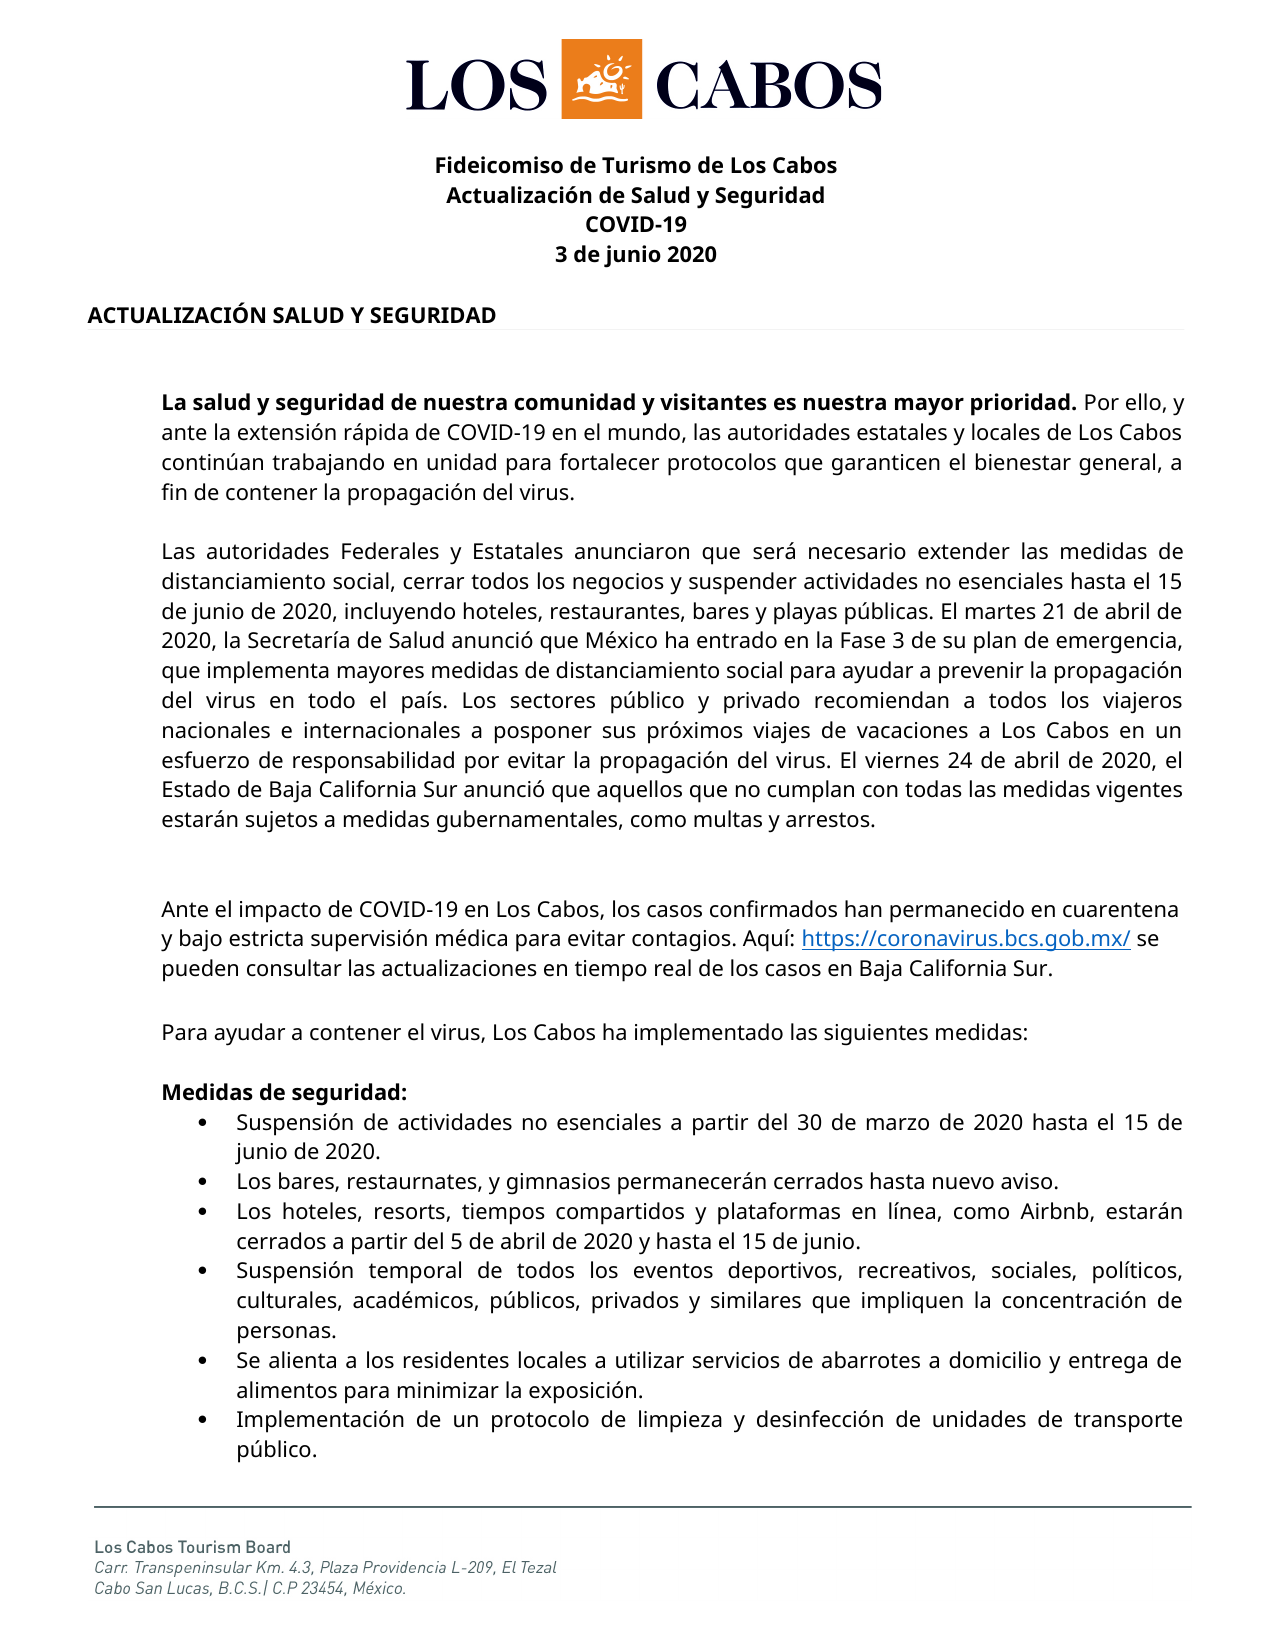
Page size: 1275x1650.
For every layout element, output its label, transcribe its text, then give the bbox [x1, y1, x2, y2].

list Los hoteles, resorts, tiempos compartidos y plataformas en línea, como Airbnb, estarán cerrados a partir del 5 de abril de 2020 y hasta el 15 de junio. [199, 1196, 1184, 1255]
list Implementación de un protocolo de limpieza y desinfección de unidades de transporte público. [199, 1404, 1184, 1464]
picture [87, 1506, 1192, 1601]
text Actualización de Salud y Seguridad [87, 180, 1184, 209]
text Las autoridades Federales y Estatales anunciaron que será necesario extender las medidas de distanciamiento social, cerrar todos los negocios y suspender actividades no esenciales hasta el 15 de junio de 2020, incluyendo hoteles, restaurantes, bares y playas públicas. El martes 21 de abril de 2020, la Secretaría de Salud anunció que México ha entrado en la Fase 3 de su plan de emergencia, que implementa mayores medidas de distanciamiento social para ayudar a prevenir la propagación del virus en todo el país. Los sectores público y privado recomiendan a todos los viajeros nacionales e internacionales a posponer sus próximos viajes de vacaciones a Los Cabos en un esfuerzo de responsabilidad por evitar la propagación del virus. El viernes 24 de abril de 2020, el Estado de Baja California Sur anunció que aquellos que no cumplan con todas las medidas vigentes estarán sujetos a medidas gubernamentales, como multas y arrestos. [161, 506, 1184, 834]
text ACTUALIZACIÓN SALUD Y SEGURIDAD [87, 299, 1184, 329]
text La salud y seguridad de nuestra comunidad y visitantes es nuestra mayor prioridad. Por ello, y ante la extensión rápida de COVID-19 en el mundo, las autoridades estatales y locales de Los Cabos continúan trabajando en unidad para fortalecer protocolos que garanticen el bienestar general, a fin de contener la propagación del virus. [161, 387, 1184, 506]
text Para ayudar a contener el virus, Los Cabos ha implementado las siguientes medidas: [161, 1017, 1184, 1047]
list Se alienta a los residentes locales a utilizar servicios de abarrotes a domicilio y entrega de alimentos para minimizar la exposición. [199, 1345, 1184, 1404]
text COVID-19 [87, 209, 1184, 239]
text Medidas de seguridad: [161, 1077, 1184, 1106]
picture [406, 39, 882, 119]
list Suspensión temporal de todos los eventos deportivos, recreativos, sociales, políticos, culturales, académicos, públicos, privados y similares que impliquen la concentración de personas. [199, 1255, 1184, 1345]
text Fideicomiso de Turismo de Los Cabos [87, 150, 1184, 180]
list Suspensión de actividades no esenciales a partir del 30 de marzo de 2020 hasta el 15 de junio de 2020. [199, 1106, 1184, 1166]
text Ante el impacto de COVID-19 en Los Cabos, los casos confirmados han permanecido en cuarentena y bajo estricta supervisión médica para evitar contagios. Aquí: https://coronavirus.bcs.gob.mx/ se pueden consultar las actualizaciones en tiempo real de los casos en Baja California Sur. [161, 894, 1184, 983]
list Los bares, restaurnates, y gimnasios permanecerán cerrados hasta nuevo aviso. [199, 1166, 1184, 1196]
text 3 de junio 2020 [87, 239, 1184, 269]
